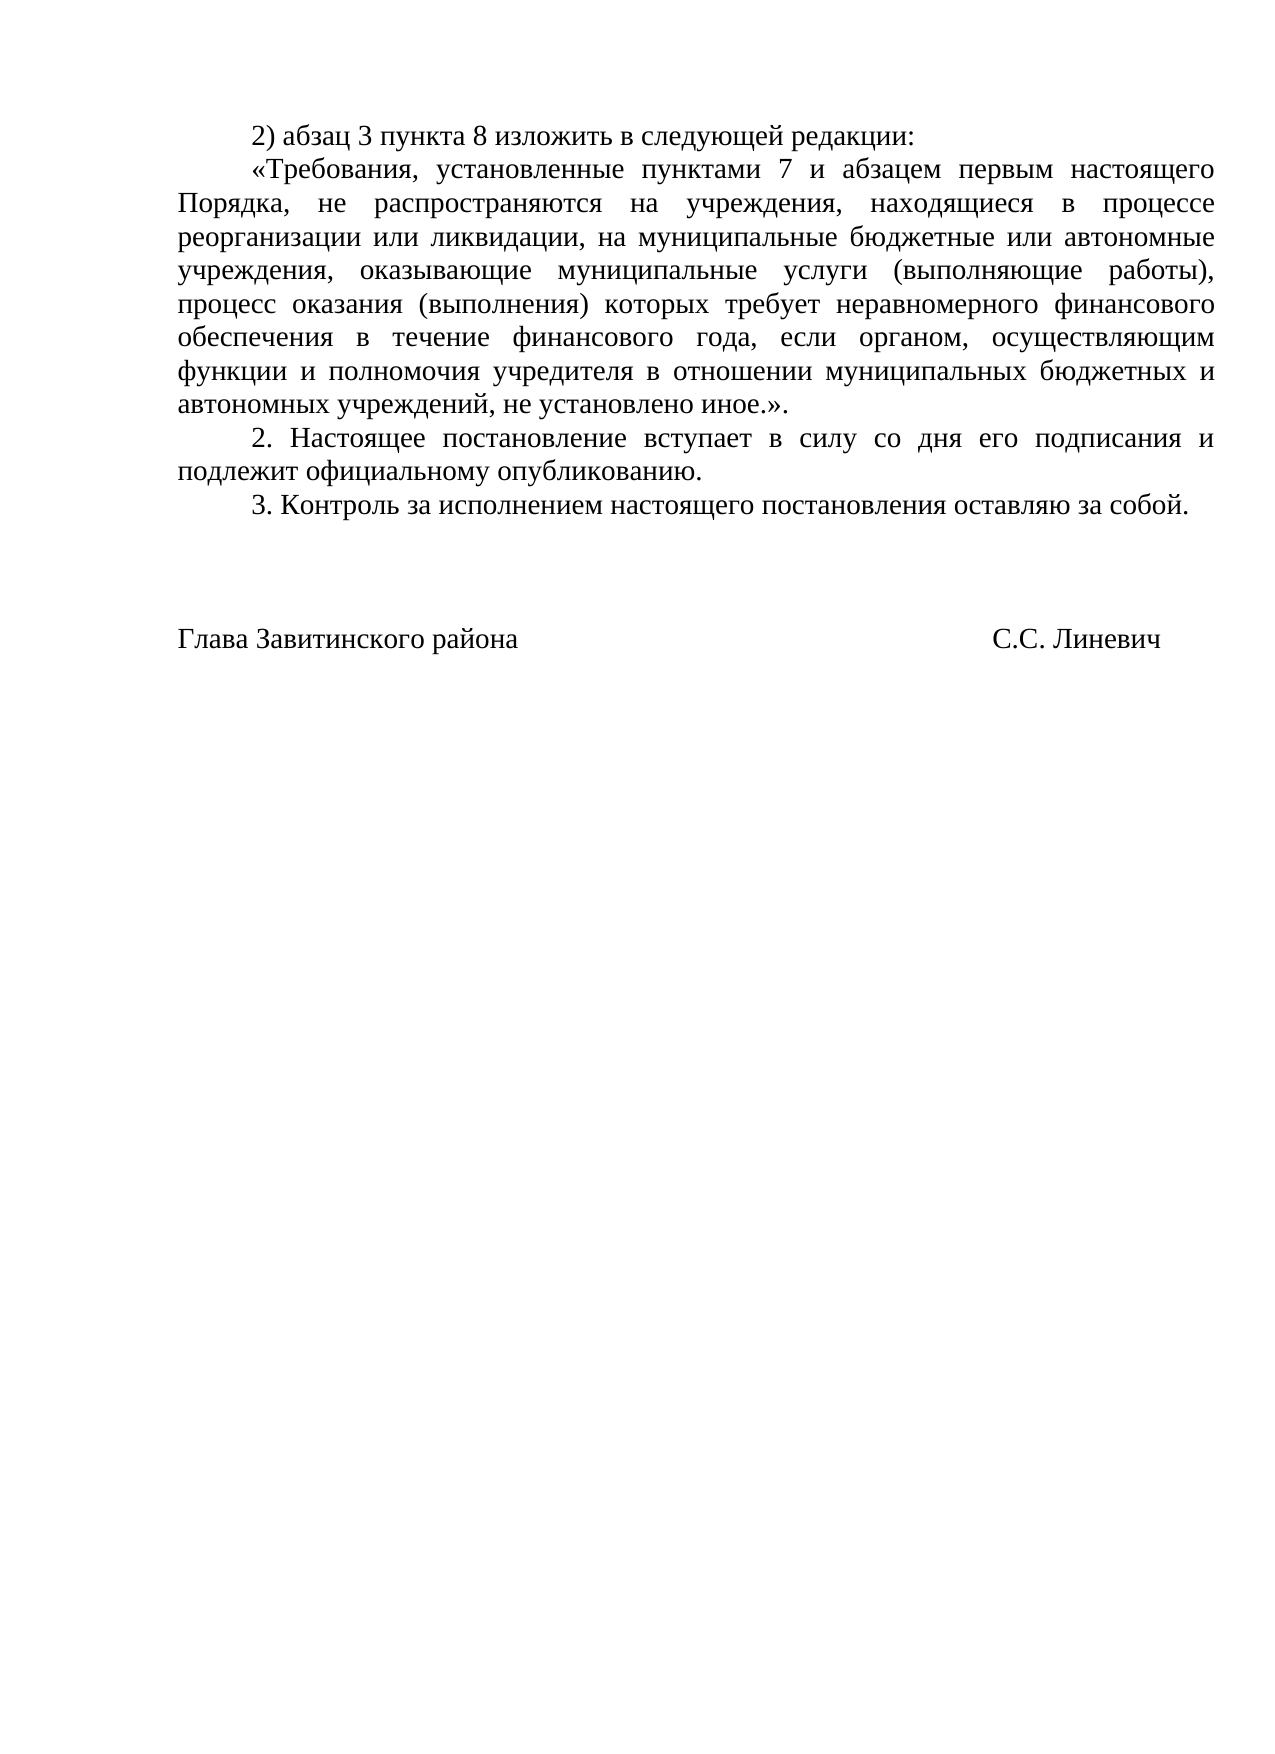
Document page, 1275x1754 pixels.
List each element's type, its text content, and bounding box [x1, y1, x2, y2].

text 3. Контроль за исполнением настоящего постановления оставляю за собой. [177, 487, 1216, 521]
text 2. Настоящее постановление вступает в силу со дня его подписания и подлежит официальному опубликованию. [177, 420, 1216, 487]
text Глава Завитинского района С.С. Линевич [177, 621, 1216, 655]
text «Требования, установленные пунктами 7 и абзацем первым настоящего Порядка, не распространяются на учреждения, находящиеся в процессе реорганизации или ликвидации, на муниципальные бюджетные или автономные учреждения, оказывающие муниципальные услуги (выполняющие работы), процесс оказания (выполнения) которых требует неравномерного финансового обеспечения в течение финансового года, если органом, осуществляющим функции и полномочия учредителя в отношении муниципальных бюджетных и автономных учреждений, не установлено иное.». [177, 152, 1216, 420]
text 2) абзац 3 пункта 8 изложить в следующей редакции: [177, 118, 1216, 152]
